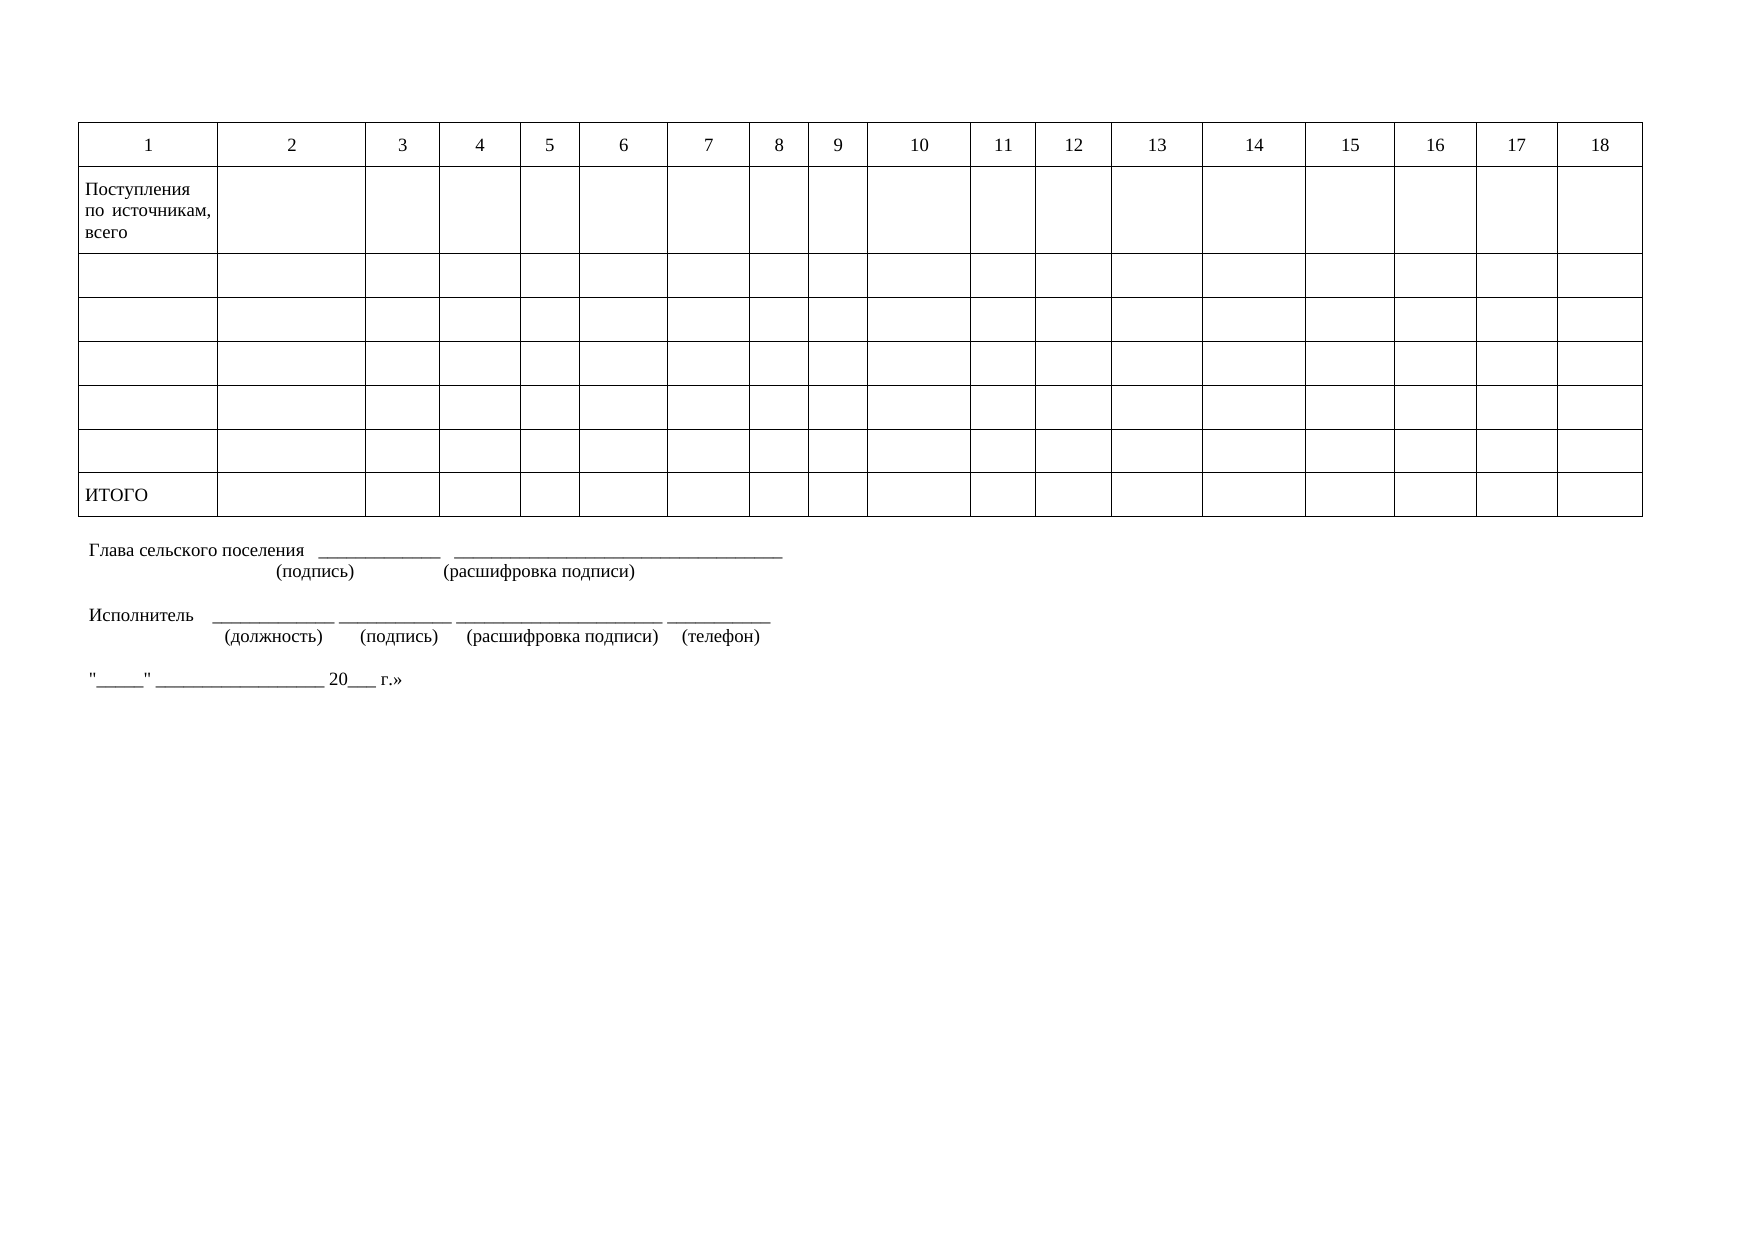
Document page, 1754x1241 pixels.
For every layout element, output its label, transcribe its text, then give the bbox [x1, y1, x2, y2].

text (должность) (подпись) (расшифровка подписи) (телефон) [89, 625, 1695, 647]
table_cell [1395, 254, 1476, 297]
table_cell [809, 254, 867, 297]
table_cell [809, 167, 867, 253]
table_cell [1203, 473, 1305, 516]
table_header 3 [366, 123, 439, 166]
table_cell [1558, 473, 1642, 516]
table_cell [1203, 386, 1305, 428]
table_cell [1395, 430, 1476, 472]
table_cell [750, 254, 808, 297]
table_header 5 [521, 123, 579, 166]
table_cell [750, 342, 808, 384]
table_cell [971, 430, 1035, 472]
table_cell [440, 254, 520, 297]
table_cell [868, 254, 970, 297]
table_cell [1558, 342, 1642, 384]
table_cell [750, 473, 808, 516]
table_cell [1558, 298, 1642, 341]
table_cell [79, 254, 217, 297]
table_cell [218, 167, 365, 253]
table_cell [668, 167, 749, 253]
table_cell [1558, 386, 1642, 428]
table_cell [1036, 473, 1111, 516]
table_cell [668, 386, 749, 428]
table_cell [1477, 386, 1557, 428]
table_cell [366, 430, 439, 472]
table_cell [1306, 473, 1394, 516]
table_cell [1558, 167, 1642, 253]
table_cell [750, 298, 808, 341]
table_cell [580, 430, 667, 472]
table_cell [1112, 430, 1202, 472]
table_cell [218, 386, 365, 428]
table_cell [1203, 254, 1305, 297]
table_cell [521, 430, 579, 472]
table_cell [668, 430, 749, 472]
table_cell [1036, 342, 1111, 384]
table_cell [580, 342, 667, 384]
table_cell [1306, 254, 1394, 297]
table_header 12 [1036, 123, 1111, 166]
table_cell [1395, 342, 1476, 384]
table_header 6 [580, 123, 667, 166]
table_cell [1558, 254, 1642, 297]
table_cell [580, 167, 667, 253]
table_cell [440, 473, 520, 516]
text "_____" __________________ 20___ г.» [89, 668, 1695, 690]
table_cell [79, 342, 217, 384]
table_cell Поступления по источникам, всего [79, 167, 217, 253]
table_header 10 [868, 123, 970, 166]
table_cell [1395, 298, 1476, 341]
table_cell [440, 167, 520, 253]
table_cell [1558, 430, 1642, 472]
table_cell [1477, 342, 1557, 384]
table_cell [1036, 430, 1111, 472]
table_cell [1203, 430, 1305, 472]
table_cell [521, 167, 579, 253]
table_cell [1477, 167, 1557, 253]
table_cell [809, 473, 867, 516]
table_cell [440, 298, 520, 341]
table_cell [79, 298, 217, 341]
text Исполнитель _____________ ____________ ______________________ ___________ [89, 603, 1695, 625]
table_cell [1112, 473, 1202, 516]
table_cell [366, 386, 439, 428]
table_header 17 [1477, 123, 1557, 166]
table_header 1 [79, 123, 217, 166]
table_cell [971, 167, 1035, 253]
table_header 13 [1112, 123, 1202, 166]
table_cell [1395, 167, 1476, 253]
table_cell [1112, 342, 1202, 384]
table_cell [1112, 254, 1202, 297]
table_cell [1477, 298, 1557, 341]
table_cell [809, 342, 867, 384]
table_cell [218, 430, 365, 472]
table_cell [668, 254, 749, 297]
table_cell [366, 473, 439, 516]
table_cell [1036, 298, 1111, 341]
text Глава сельского поселения _____________ ___________________________________ [89, 539, 1695, 560]
table_cell [750, 167, 808, 253]
table_cell [79, 386, 217, 428]
table_cell [218, 298, 365, 341]
table_cell [440, 430, 520, 472]
table_cell [668, 473, 749, 516]
table_cell [580, 298, 667, 341]
table_cell [1203, 342, 1305, 384]
table_cell [1112, 167, 1202, 253]
table_cell [440, 342, 520, 384]
table_cell [809, 386, 867, 428]
table_cell [1395, 386, 1476, 428]
table_cell [1112, 298, 1202, 341]
table_cell [668, 298, 749, 341]
table_cell ИТОГО [79, 473, 217, 516]
table_cell [1306, 430, 1394, 472]
table_cell [971, 298, 1035, 341]
table_cell [1036, 254, 1111, 297]
table_cell [1306, 167, 1394, 253]
table_cell [971, 473, 1035, 516]
table_cell [218, 254, 365, 297]
table_cell [1477, 430, 1557, 472]
table_header 14 [1203, 123, 1305, 166]
table_header 7 [668, 123, 749, 166]
table_cell [218, 473, 365, 516]
table_cell [521, 254, 579, 297]
table_cell [971, 254, 1035, 297]
text (подпись) (расшифровка подписи) [89, 560, 1695, 582]
table_cell [440, 386, 520, 428]
table_cell [750, 430, 808, 472]
table_cell [218, 342, 365, 384]
table_cell [1306, 298, 1394, 341]
table_cell [868, 298, 970, 341]
table_cell [580, 386, 667, 428]
table_header 8 [750, 123, 808, 166]
table_cell [1203, 167, 1305, 253]
table_header 18 [1558, 123, 1642, 166]
table_cell [1477, 473, 1557, 516]
table_cell [1203, 298, 1305, 341]
table_cell [809, 298, 867, 341]
table_cell [809, 430, 867, 472]
table_cell [366, 254, 439, 297]
table_cell [521, 298, 579, 341]
table_cell [580, 473, 667, 516]
table_cell [521, 386, 579, 428]
table_cell [1306, 342, 1394, 384]
table_cell [1112, 386, 1202, 428]
table_cell [79, 430, 217, 472]
table_cell [580, 254, 667, 297]
table_cell [868, 430, 970, 472]
table_cell [366, 298, 439, 341]
table_header 4 [440, 123, 520, 166]
table_cell [971, 342, 1035, 384]
table_cell [1036, 167, 1111, 253]
table_cell [1036, 386, 1111, 428]
table_cell [971, 386, 1035, 428]
table_cell [521, 342, 579, 384]
table_cell [1395, 473, 1476, 516]
table_cell [868, 386, 970, 428]
table_cell [366, 167, 439, 253]
table_cell [868, 167, 970, 253]
table_cell [366, 342, 439, 384]
table_cell [868, 473, 970, 516]
table_header 11 [971, 123, 1035, 166]
table_cell [521, 473, 579, 516]
table_header 16 [1395, 123, 1476, 166]
table_cell [1477, 254, 1557, 297]
table_header 2 [218, 123, 365, 166]
table_cell [868, 342, 970, 384]
table_cell [1306, 386, 1394, 428]
table_header 15 [1306, 123, 1394, 166]
table_cell [750, 386, 808, 428]
table_header 9 [809, 123, 867, 166]
table_cell [668, 342, 749, 384]
